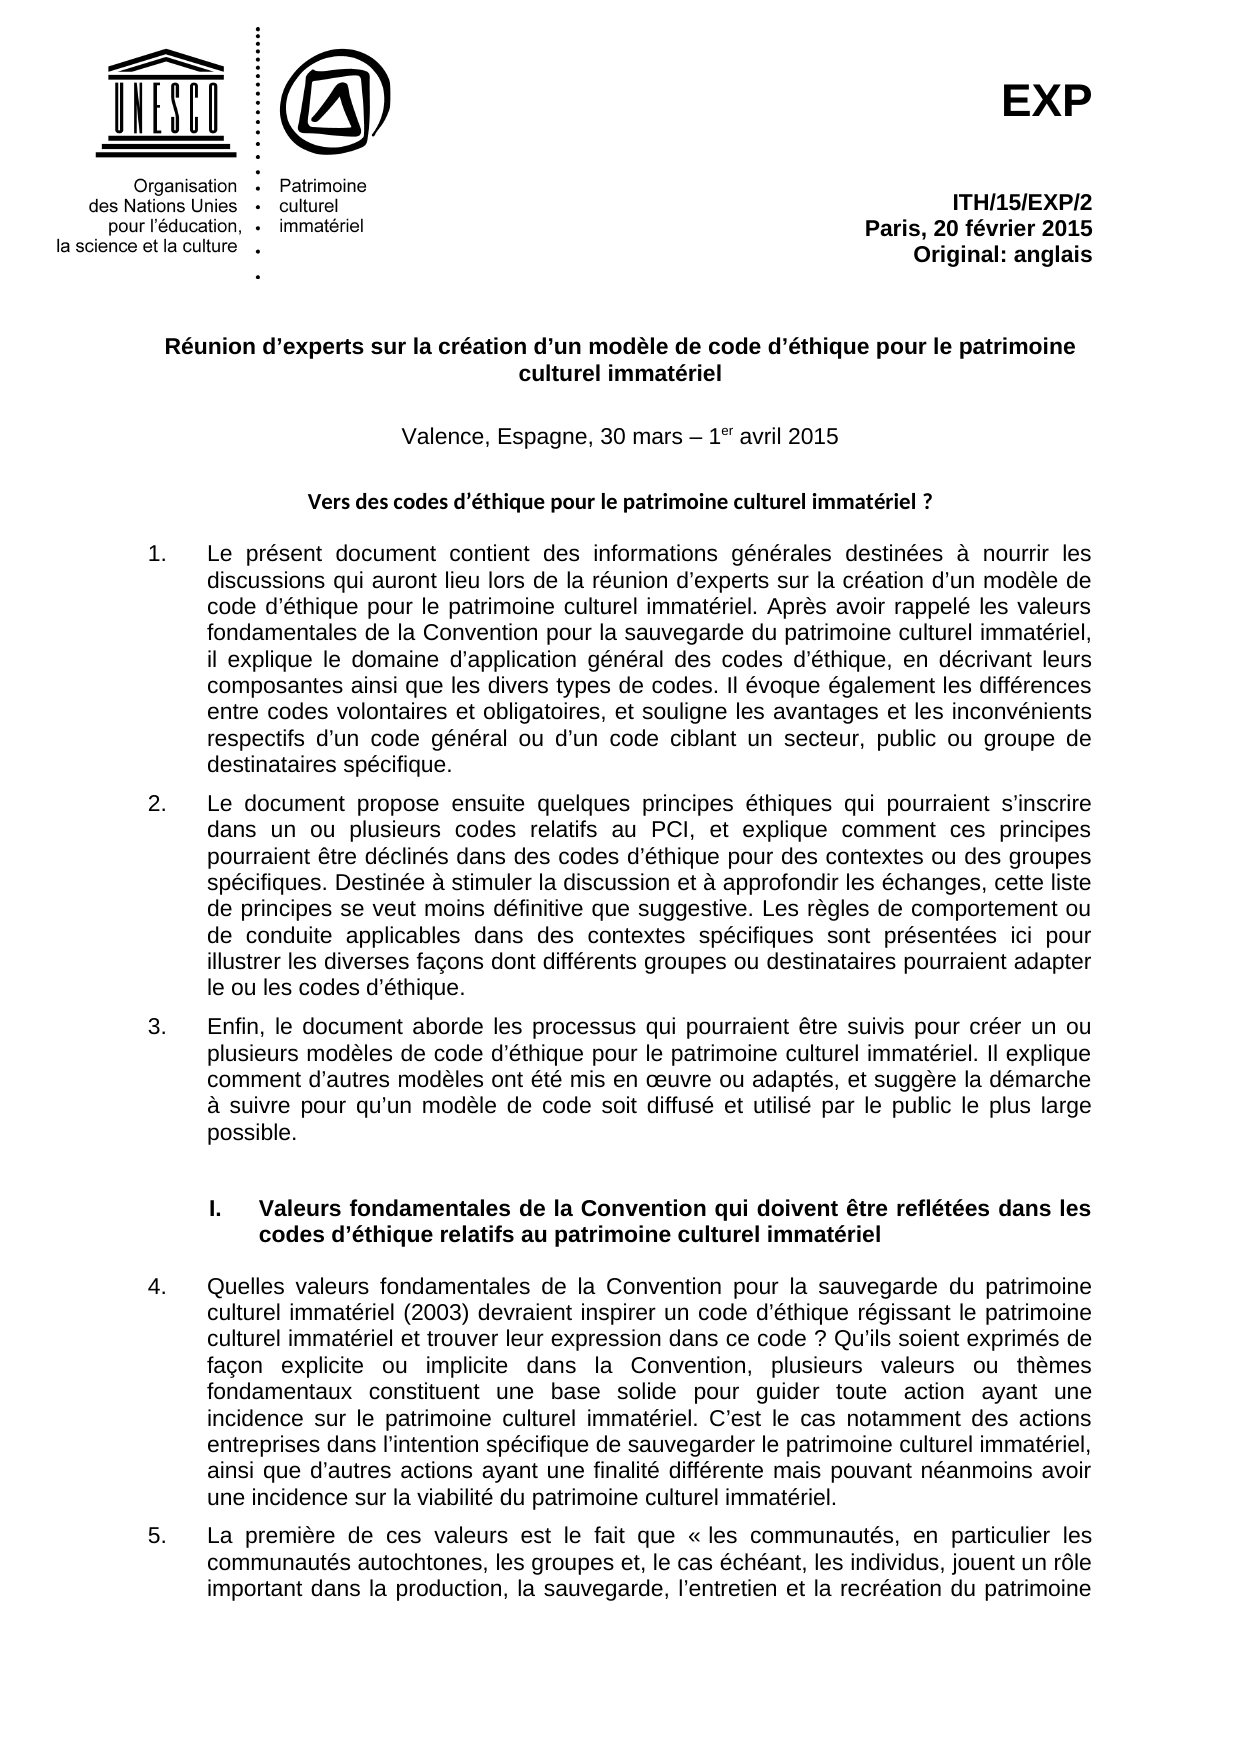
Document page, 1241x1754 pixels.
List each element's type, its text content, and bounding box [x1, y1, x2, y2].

list Enfin, le document aborde les processus qui pourraient être suivis pour créer un ou plusieurs modèles de code d’éthique pour le patrimoine culturel immatériel. Il explique comment d’autres modèles ont été mis en œuvre ou adaptés, et suggère la démarche à suivre pour qu’un modèle de code soit diffusé et utilisé par le public le plus large possible. [148, 1013, 1092, 1145]
list Le présent document contient des informations générales destinées à nourrir les discussions qui auront lieu lors de la réunion d’experts sur la création d’un modèle de code d’éthique pour le patrimoine culturel immatériel. Après avoir rappelé les valeurs fondamentales de la Convention pour la sauvegarde du patrimoine culturel immatériel, il explique le domaine d’application général des codes d’éthique, en décrivant leurs composantes ainsi que les divers types de codes. Il évoque également les différences entre codes volontaires et obligatoires, et souligne les avantages et les inconvénients respectifs d’un code général ou d’un code ciblant un secteur, public ou groupe de destinataires spécifique. [148, 540, 1092, 777]
list Valeurs fondamentales de la Convention qui doivent être reflétées dans les codes d’éthique relatifs au patrimoine culturel immatériel [222, 1195, 1092, 1248]
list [148, 1522, 1092, 1601]
text Vers des codes d’éthique pour le patrimoine culturel immatériel ? [148, 487, 1092, 515]
subtitle Réunion d’experts sur la création d’un modèle de code d’éthique pour le patrimoine culturel immatériel [148, 333, 1092, 386]
list Quelles valeurs fondamentales de la Convention pour la sauvegarde du patrimoine culturel immatériel (2003) devraient inspirer un code d’éthique régissant le patrimoine culturel immatériel et trouver leur expression dans ce code ? Qu’ils soient exprimés de façon explicite ou implicite dans la Convention, plusieurs valeurs ou thèmes fondamentaux constituent une base solide pour guider toute action ayant une incidence sur le patrimoine culturel immatériel. C’est le cas notamment des actions entreprises dans l’intention spécifique de sauvegarder le patrimoine culturel immatériel, ainsi que d’autres actions ayant une finalité différente mais pouvant néanmoins avoir une incidence sur la viabilité du patrimoine culturel immatériel. [148, 1273, 1092, 1510]
picture [56, 27, 391, 279]
subtitle Valence, Espagne, 30 mars – 1er avril 2015 [148, 423, 1092, 450]
list Le document propose ensuite quelques principes éthiques qui pourraient s’inscrire dans un ou plusieurs codes relatifs au PCI, et explique comment ces principes pourraient être déclinés dans des codes d’éthique pour des contextes ou des groupes spécifiques. Destinée à stimuler la discussion et à approfondir les échanges, cette liste de principes se veut moins définitive que suggestive. Les règles de comportement ou de conduite applicables dans des contextes spécifiques sont présentées ici pour illustrer les diverses façons dont différents groupes ou destinataires pourraient adapter le ou les codes d’éthique. [148, 790, 1092, 1001]
